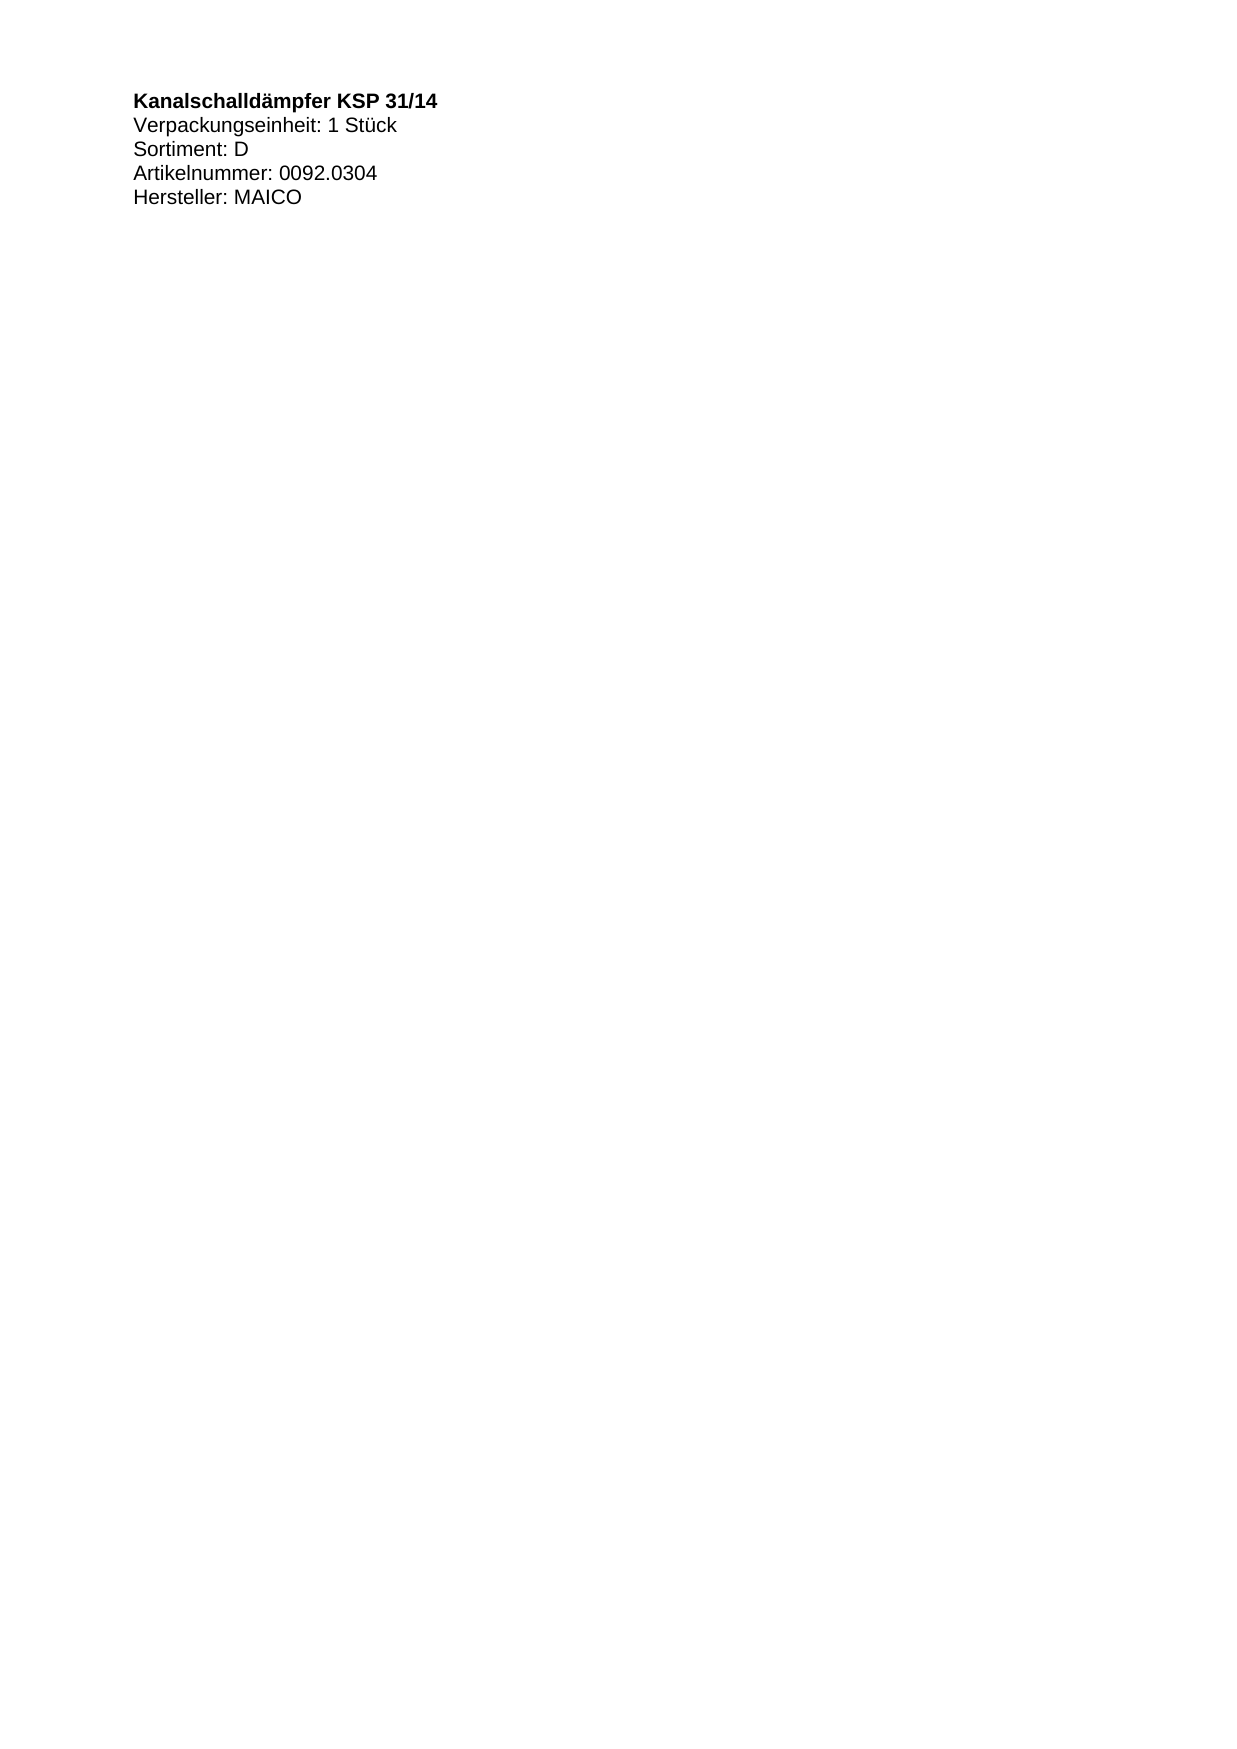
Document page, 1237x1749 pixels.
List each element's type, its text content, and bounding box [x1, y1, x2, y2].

text Kanalschalldämpfer KSP 31/14Verpackungseinheit: 1 StückSortiment: D Artikelnummer: 0092.0304Hersteller: MAICO [133, 89, 1148, 208]
